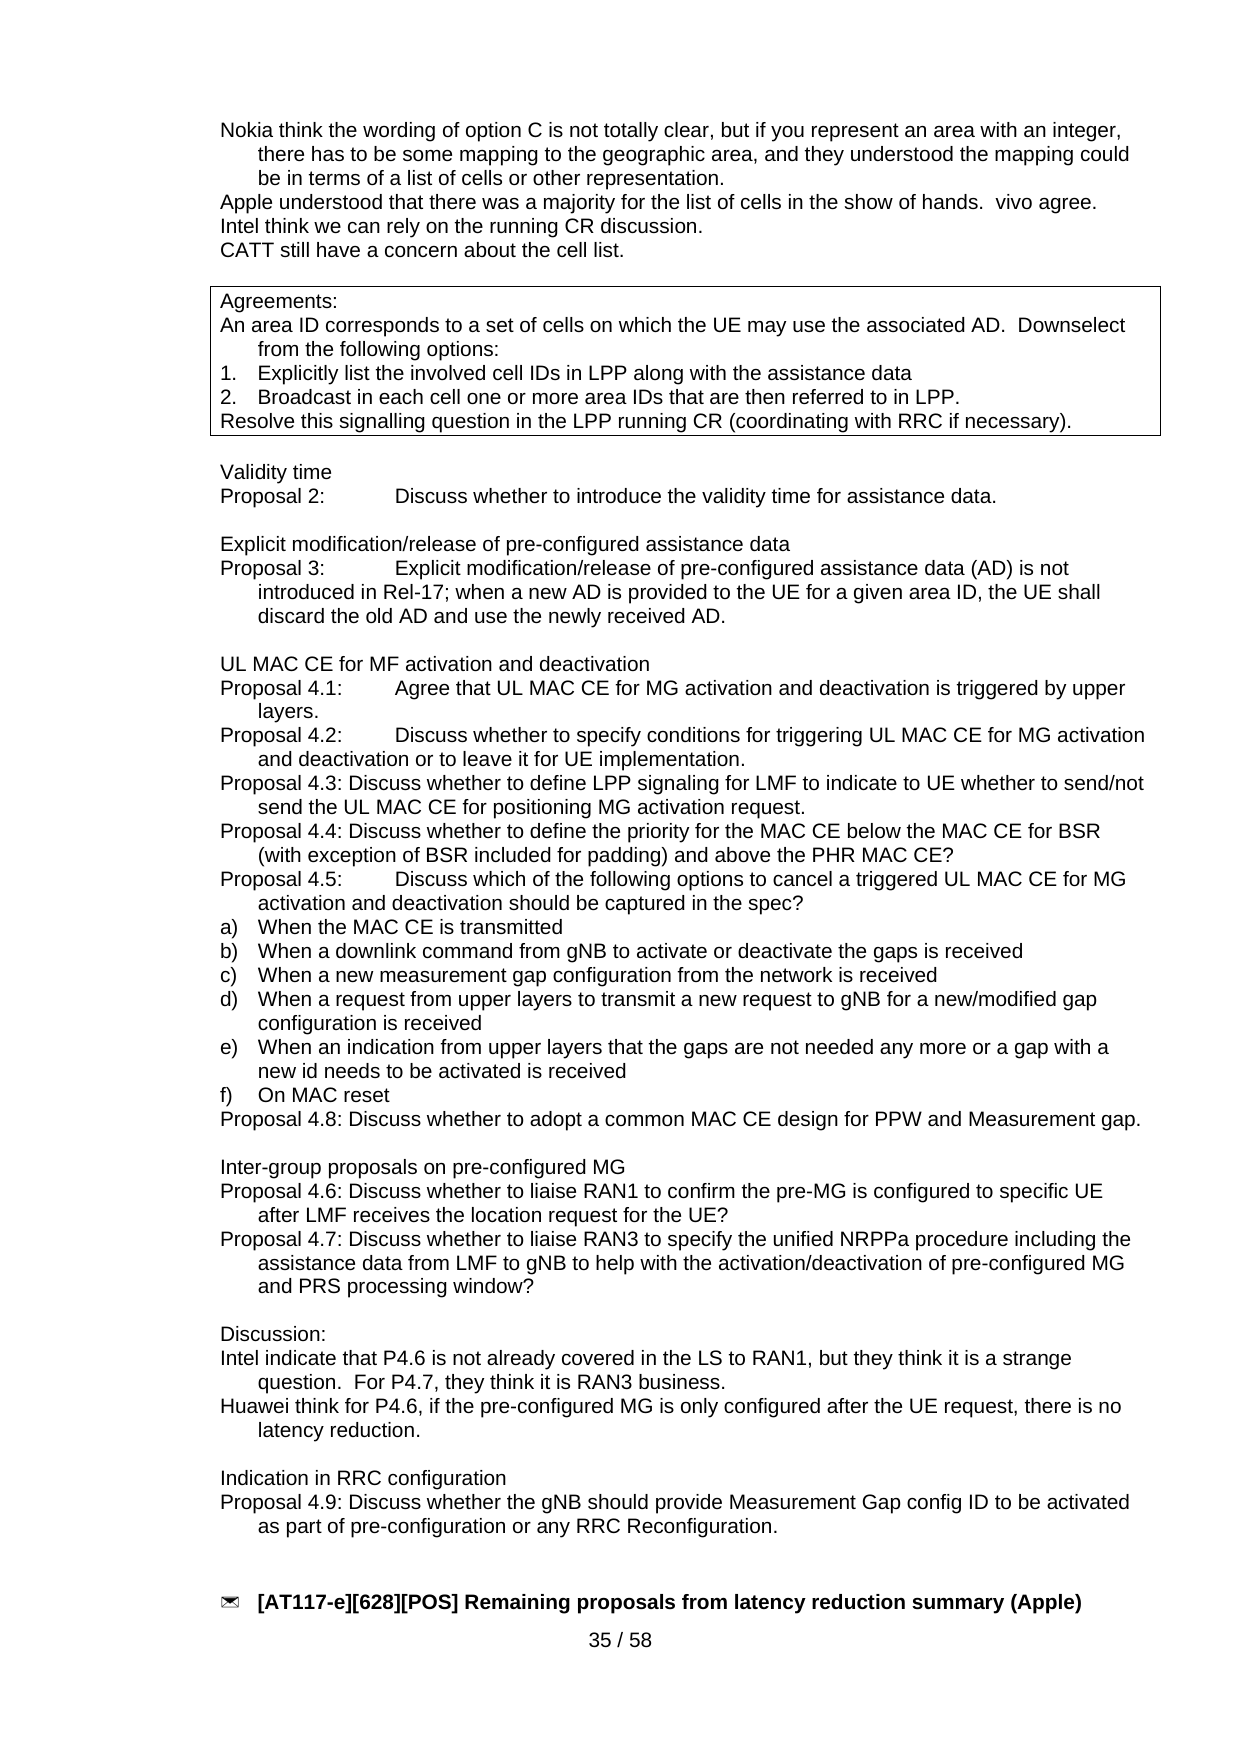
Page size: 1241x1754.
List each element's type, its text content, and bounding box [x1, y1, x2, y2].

text Indication in RRC configuration [220, 1466, 1152, 1490]
text An area ID corresponds to a set of cells on which the UE may use the associated AD. Downselect from the following options: [211, 310, 1160, 358]
text Proposal 4.9: Discuss whether the gNB should provide Measurement Gap config ID to be activated as part of pre-configuration or any RRC Reconfiguration. [220, 1490, 1152, 1538]
text e) When an indication from upper layers that the gaps are not needed any more or a gap with a new id needs to be activated is received [220, 1035, 1152, 1083]
text Proposal 4.6: Discuss whether to liaise RAN1 to confirm the pre-MG is configured to specific UE after LMF receives the location request for the UE? [220, 1178, 1152, 1226]
text Agreements: [211, 287, 1160, 310]
text UL MAC CE for MF activation and deactivation [220, 651, 1152, 675]
text Proposal 4.2: Discuss whether to specify conditions for triggering UL MAC CE for MG activation and deactivation or to leave it for UE implementation. [220, 723, 1152, 771]
text Apple understood that there was a majority for the list of cells in the show of hands. vivo agree. [220, 190, 1152, 214]
list Broadcast in each cell one or more area IDs that are then referred to in LPP. [211, 382, 1160, 406]
text Discussion: [220, 1322, 1152, 1346]
text Resolve this signalling question in the LPP running CR (coordinating with RRC if necessary). [211, 406, 1160, 435]
text Proposal 3: Explicit modification/release of pre-configured assistance data (AD) is not introduced in Rel-17; when a new AD is provided to the UE for a given area ID, the UE shall discard the old AD and use the newly received AD. [220, 556, 1152, 627]
text [AT117-e][628][POS] Remaining proposals from latency reduction summary (Apple) [220, 1590, 1152, 1614]
text Proposal 2: Discuss whether to introduce the validity time for assistance data. [220, 484, 1152, 508]
text Proposal 4.3: Discuss whether to define LPP signaling for LMF to indicate to UE whether to send/not send the UL MAC CE for positioning MG activation request. [220, 771, 1152, 819]
text b) When a downlink command from gNB to activate or deactivate the gaps is received [220, 939, 1152, 963]
text Validity time [220, 460, 1152, 484]
text Huawei think for P4.6, if the pre-configured MG is only configured after the UE request, there is no latency reduction. [220, 1394, 1152, 1442]
text Proposal 4.1: Agree that UL MAC CE for MG activation and deactivation is triggered by upper layers. [220, 675, 1152, 723]
text CATT still have a concern about the cell list. [220, 238, 1152, 262]
text Proposal 4.4: Discuss whether to define the priority for the MAC CE below the MAC CE for BSR (with exception of BSR included for padding) and above the PHR MAC CE? [220, 819, 1152, 867]
text Intel think we can rely on the running CR discussion. [220, 214, 1152, 238]
text d) When a request from upper layers to transmit a new request to gNB for a new/modified gap configuration is received [220, 987, 1152, 1035]
text a) When the MAC CE is transmitted [220, 915, 1152, 939]
list Explicitly list the involved cell IDs in LPP along with the assistance data [211, 358, 1160, 382]
text f) On MAC reset [220, 1083, 1152, 1107]
text Inter-group proposals on pre-configured MG [220, 1154, 1152, 1178]
text c) When a new measurement gap configuration from the network is received [220, 963, 1152, 987]
text Proposal 4.5: Discuss which of the following options to cancel a triggered UL MAC CE for MG activation and deactivation should be captured in the spec? [220, 867, 1152, 915]
text Intel indicate that P4.6 is not already covered in the LS to RAN1, but they think it is a strange question. For P4.7, they think it is RAN3 business. [220, 1346, 1152, 1394]
text Nokia think the wording of option C is not totally clear, but if you represent an area with an integer, there has to be some mapping to the geographic area, and they understood the mapping could be in terms of a list of cells or other representation. [220, 118, 1152, 190]
text Proposal 4.7: Discuss whether to liaise RAN3 to specify the unified NRPPa procedure including the assistance data from LMF to gNB to help with the activation/deactivation of pre-configured MG and PRS processing window? [220, 1226, 1152, 1298]
text Proposal 4.8: Discuss whether to adopt a common MAC CE design for PPW and Measurement gap. [220, 1107, 1152, 1131]
text Explicit modification/release of pre-configured assistance data [220, 532, 1152, 556]
